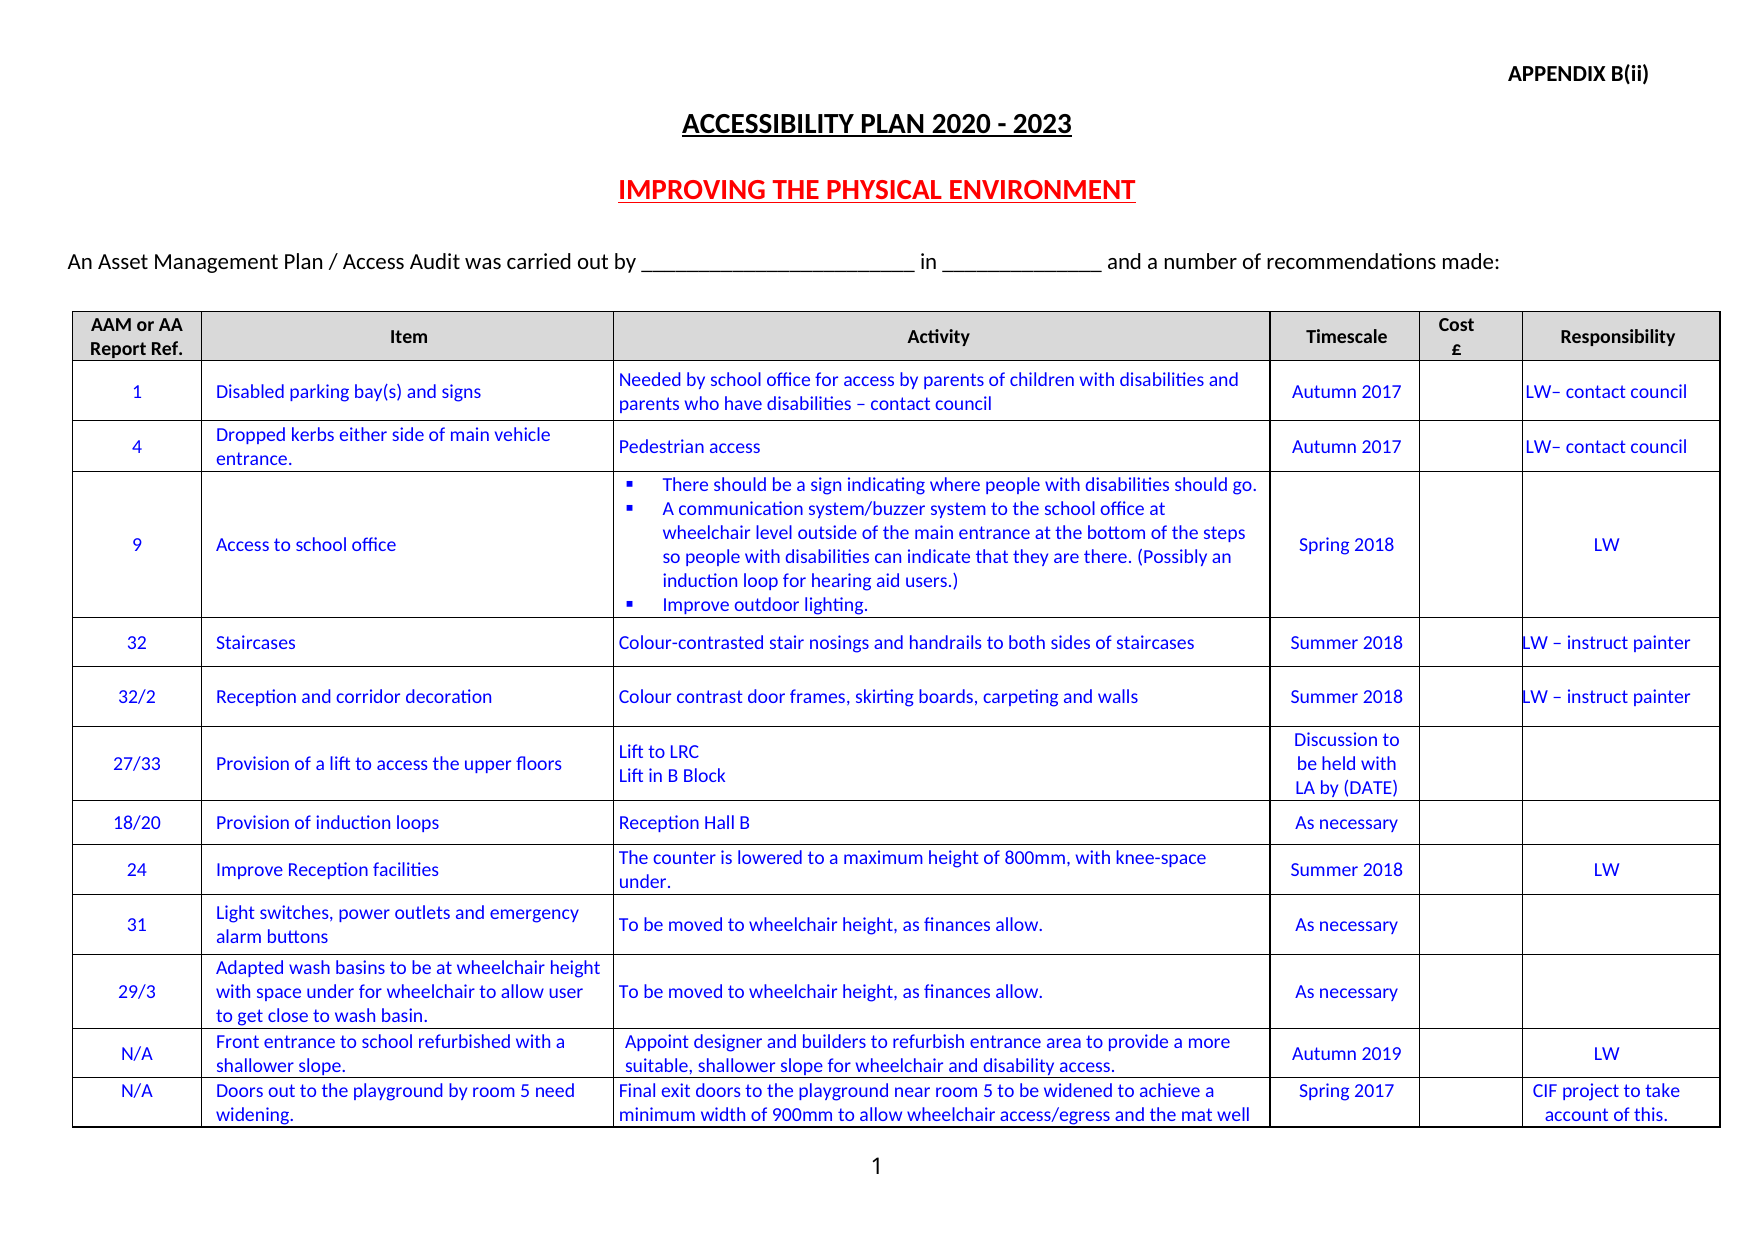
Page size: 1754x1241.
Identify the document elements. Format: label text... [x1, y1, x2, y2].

text An Asset Management Plan / Access Audit was carried out by ________________________ in ______________ and a number of recommendations made: [67, 247, 1649, 275]
table_cell Summer 2018 [1271, 618, 1419, 666]
table_cell LW [1523, 472, 1719, 617]
table_cell [1420, 421, 1522, 471]
table_cell LW [1523, 1029, 1719, 1077]
table_cell [1420, 895, 1522, 954]
table_header Activity [614, 312, 1269, 360]
table_cell Spring 2017 [1271, 1078, 1419, 1126]
table_cell Appoint designer and builders to refurbish entrance area to provide a more suitable, shallower slope for wheelchair and disability access. [614, 1029, 1269, 1077]
table_cell 32 [73, 618, 201, 666]
table_cell Discussion to be held with LA by (DATE) [1271, 727, 1419, 800]
table_cell N/A [73, 1078, 201, 1126]
table_cell Dropped kerbs either side of main vehicle entrance. [202, 421, 613, 471]
table_cell 4 [73, 421, 201, 471]
table_cell 31 [73, 895, 201, 954]
table_cell [1420, 361, 1522, 420]
table_cell The counter is lowered to a maximum height of 800mm, with knee-space under. [614, 845, 1269, 894]
table_cell Access to school office [202, 472, 613, 617]
table_cell [1420, 618, 1522, 666]
table_header AAM or AA Report Ref. [73, 312, 201, 360]
table_cell [1420, 801, 1522, 844]
table_cell Summer 2018 [1271, 845, 1419, 894]
table_cell 1 [73, 361, 201, 420]
table_cell To be moved to wheelchair height, as finances allow. [614, 955, 1269, 1028]
table_header Item [202, 312, 613, 360]
table_header Responsibility [1523, 312, 1719, 360]
text ACCESSIBILITY PLAN 2020 - 2023 [105, 105, 1649, 141]
table_cell Autumn 2017 [1271, 361, 1419, 420]
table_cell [202, 1078, 613, 1126]
table_cell [1523, 727, 1719, 800]
table_header Cost £ [1420, 312, 1522, 360]
table_cell Light switches, power outlets and emergency alarm buttons [202, 895, 613, 954]
table_cell 29/3 [73, 955, 201, 1028]
table_cell Spring 2018 [1271, 472, 1419, 617]
table_cell Disabled parking bay(s) and signs [202, 361, 613, 420]
table_cell Reception and corridor decoration [202, 667, 613, 726]
table_cell [1523, 895, 1719, 954]
table_cell [1420, 472, 1522, 617]
table_cell LW– contact council [1523, 361, 1719, 420]
table_cell Colour-contrasted stair nosings and handrails to both sides of staircases [614, 618, 1269, 666]
table_cell There should be a sign indicating where people with disabilities should go. A communication system/buzzer system to the school office at wheelchair level outside of the main entrance at the bottom of the steps so people with disabilities can indicate that they are there. (Possibly an induction loop for hearing aid users.) Improve outdoor lighting. [614, 472, 1269, 617]
table_cell Needed by school office for access by parents of children with disabilities and parents who have disabilities – contact council [614, 361, 1269, 420]
table_cell Summer 2018 [1271, 667, 1419, 726]
table_cell Autumn 2019 [1271, 1029, 1419, 1077]
table_cell Front entrance to school refurbished with a shallower slope. [202, 1029, 613, 1077]
table_cell Provision of induction loops [202, 801, 613, 844]
table_cell Adapted wash basins to be at wheelchair height with space under for wheelchair to allow user to get close to wash basin. [202, 955, 613, 1028]
table_cell Improve Reception facilities [202, 845, 613, 894]
table_cell [1420, 1078, 1522, 1126]
table_cell Colour contrast door frames, skirting boards, carpeting and walls [614, 667, 1269, 726]
table_cell LW– contact council [1523, 421, 1719, 471]
table_cell 18/20 [73, 801, 201, 844]
table_cell 32/2 [73, 667, 201, 726]
text IMPROVING THE PHYSICAL ENVIRONMENT [105, 171, 1649, 207]
table_cell As necessary [1271, 895, 1419, 954]
table_cell As necessary [1271, 801, 1419, 844]
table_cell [614, 1078, 1269, 1126]
table_cell LW – instruct painter [1523, 667, 1719, 726]
table_cell N/A [73, 1029, 201, 1077]
table_cell To be moved to wheelchair height, as finances allow. [614, 895, 1269, 954]
table_cell [1523, 801, 1719, 844]
table_cell 24 [73, 845, 201, 894]
table_header Timescale [1271, 312, 1419, 360]
table_cell Reception Hall B [614, 801, 1269, 844]
table_cell Staircases [202, 618, 613, 666]
table_cell Provision of a lift to access the upper floors [202, 727, 613, 800]
table_cell [1420, 667, 1522, 726]
table_cell [1420, 845, 1522, 894]
table_cell Lift to LRC Lift in B Block [614, 727, 1269, 800]
table_cell 9 [73, 472, 201, 617]
table_cell [1420, 727, 1522, 800]
table_cell [1523, 955, 1719, 1028]
table_cell As necessary [1271, 955, 1419, 1028]
table_cell [1420, 955, 1522, 1028]
table_cell 27/33 [73, 727, 201, 800]
table_cell LW [1523, 845, 1719, 894]
table_cell [1420, 1029, 1522, 1077]
table_cell CIF project to take account of this. [1523, 1078, 1719, 1126]
table_cell LW – instruct painter [1523, 618, 1719, 666]
table_cell Pedestrian access [614, 421, 1269, 471]
table_cell Autumn 2017 [1271, 421, 1419, 471]
